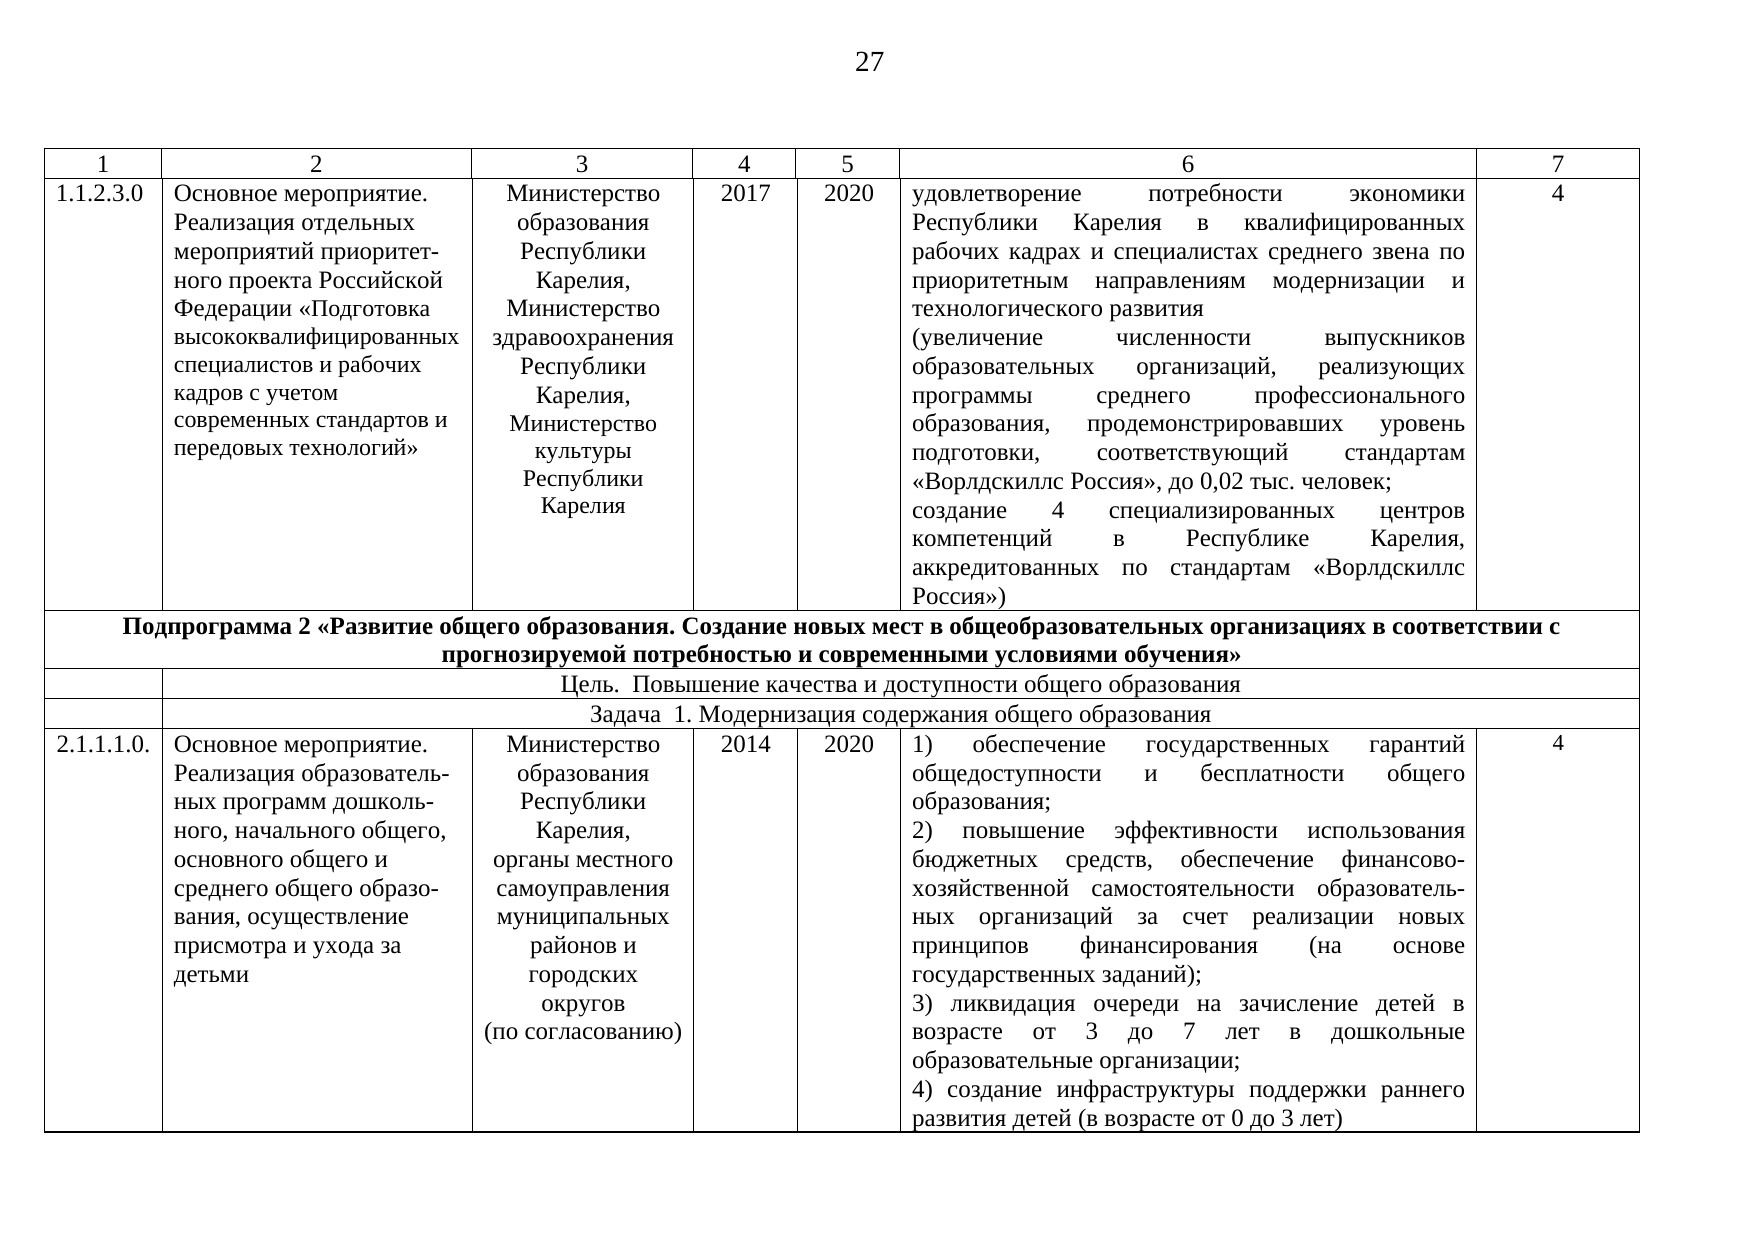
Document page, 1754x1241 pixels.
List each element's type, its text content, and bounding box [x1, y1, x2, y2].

table_cell Министерство образования Республики Карелия, органы местного самоуправления муниципальных районов и городских округов (по согласованию) [473, 729, 693, 1131]
table_cell 2.1.1.1.0. [45, 729, 162, 1131]
table_cell 2020 [798, 179, 900, 610]
table_cell 5 [796, 149, 899, 177]
table_cell Министерство образования Республики Карелия, Министерство здравоохранения Республики Карелия, Министерство культуры Республики Карелия [473, 179, 693, 610]
table_cell удовлетворение потребности экономики Республики Карелия в квалифицированных рабочих кадрах и специалистах среднего звена по приоритетным направлениям модернизации и технологического развития (увеличение численности выпускников образовательных организаций, реализующих программы среднего профессионального образования, продемонстрировавших уровень подготовки, соответствующий стандартам «Ворлдскиллс Россия», до 0,02 тыс. человек; создание 4 специализированных центров компетенций в Республике Карелия, аккредитованных по стандартам «Ворлдскиллс Россия») [901, 179, 1476, 610]
table_cell 2014 [694, 729, 797, 1131]
table_cell 1) обеспечение государственных гарантий общедоступности и бесплатности общего образования; 2) повышение эффективности использования бюджетных средств, обеспечение финансово-хозяйственной самостоятельности образователь-ных организаций за счет реализации новых принципов финансирования (на основе государственных заданий); 3) ликвидация очереди на зачисление детей в возрасте от 3 до 7 лет в дошкольные образовательные организации; 4) создание инфраструктуры поддержки раннего развития детей (в возрасте от 0 до 3 лет) [901, 729, 1476, 1131]
table_cell 2 [162, 149, 471, 177]
table_cell Задача 1. Модернизация содержания общего образования [163, 699, 1639, 728]
table_cell 4 [693, 149, 795, 177]
table_cell Основное мероприятие. Реализация образователь-ных программ дошколь-ного, начального общего, основного общего и среднего общего образо-вания, осуществление присмотра и ухода за детьми [163, 729, 472, 1131]
table_cell 4 [1477, 729, 1639, 1131]
table_cell Цель. Повышение качества и доступности общего образования [163, 669, 1639, 698]
table_cell 1.1.2.3.0 [45, 179, 162, 610]
table_cell 2017 [694, 179, 797, 610]
table_cell 6 [900, 149, 1476, 177]
table_cell [45, 699, 162, 728]
table_cell 3 [472, 149, 692, 177]
table_cell 7 [1477, 149, 1639, 177]
table_cell 2020 [798, 729, 900, 1131]
table_cell [45, 669, 162, 698]
table_cell 1 [45, 149, 161, 177]
table_cell Подпрограмма 2 «Развитие общего образования. Создание новых мест в общеобразовательных организациях в соответствии с прогнозируемой потребностью и современными условиями обучения» [45, 611, 1639, 668]
table_cell 4 [1477, 179, 1639, 610]
table_cell Основное мероприятие. Реализация отдельных мероприятий приоритет-ного проекта Российской Федерации «Подготовка высококвалифицированных специалистов и рабочих кадров с учетом современных стандартов и передовых технологий» [163, 179, 472, 610]
